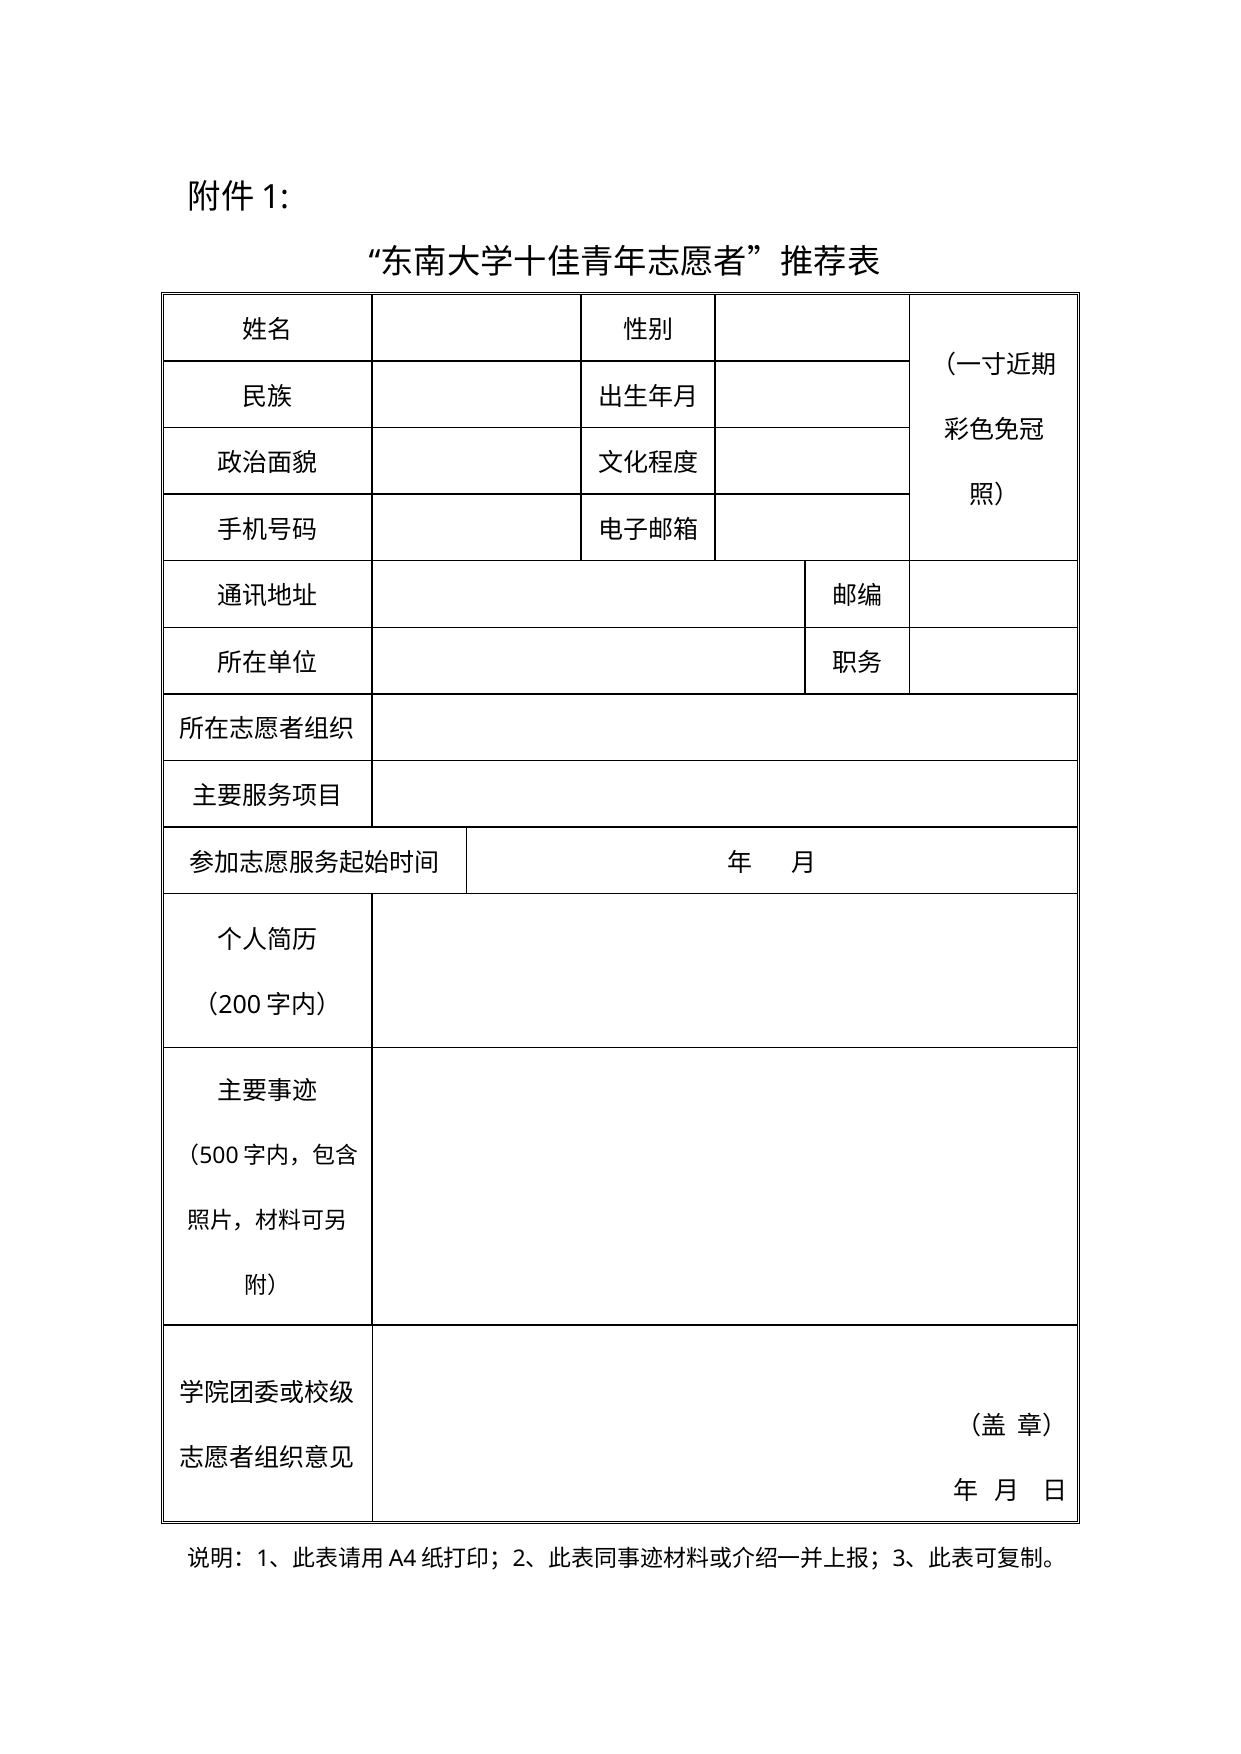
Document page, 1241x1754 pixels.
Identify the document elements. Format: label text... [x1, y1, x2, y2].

table_cell 电子邮箱 [582, 495, 714, 560]
table_cell [373, 1048, 1077, 1324]
table_cell 手机号码 [164, 495, 371, 560]
table_cell [373, 761, 1077, 826]
table_cell 主要服务项目 [164, 761, 371, 826]
table_cell 所在单位 [164, 628, 371, 693]
table_cell 所在志愿者组织 [164, 695, 371, 759]
table_cell [910, 561, 1077, 626]
table_cell 个人简历 （200字内） [164, 894, 371, 1047]
table_cell [910, 628, 1077, 693]
table_cell 主要事迹 （500字内，包含照片，材料可另附） [164, 1048, 371, 1324]
table_cell 民族 [164, 362, 371, 427]
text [187, 1524, 1053, 1589]
table_cell [716, 362, 909, 427]
table_cell 政治面貌 [164, 428, 371, 493]
table_header 姓名 [164, 295, 371, 360]
table_cell 文化程度 [582, 428, 714, 493]
table_header [373, 295, 580, 360]
table_cell （盖 章） 年 月 日 [373, 1326, 1077, 1521]
text “东南大学十佳青年志愿者”推荐表 [187, 227, 1053, 292]
table_cell 通讯地址 [164, 561, 371, 626]
table_cell 出生年月 [582, 362, 714, 427]
table_cell 邮编 [806, 561, 909, 626]
table_cell [373, 362, 580, 427]
table_cell [716, 428, 909, 493]
table_cell 职务 [806, 628, 909, 693]
table_cell [373, 695, 1077, 759]
table_cell [373, 428, 580, 493]
table_cell 参加志愿服务起始时间 [164, 828, 466, 893]
table_cell [373, 561, 804, 626]
table_cell [373, 628, 804, 693]
text 附件1: [187, 162, 1053, 227]
table_cell [373, 894, 1077, 1047]
table_cell 年 月 [467, 828, 1077, 893]
table_header （一寸近期彩色免冠照） [910, 295, 1077, 560]
table_header 性别 [582, 295, 714, 360]
table_header [716, 295, 909, 360]
table_cell [716, 495, 909, 560]
table_cell 学院团委或校级 志愿者组织意见 [164, 1326, 372, 1521]
table_cell [373, 495, 580, 560]
